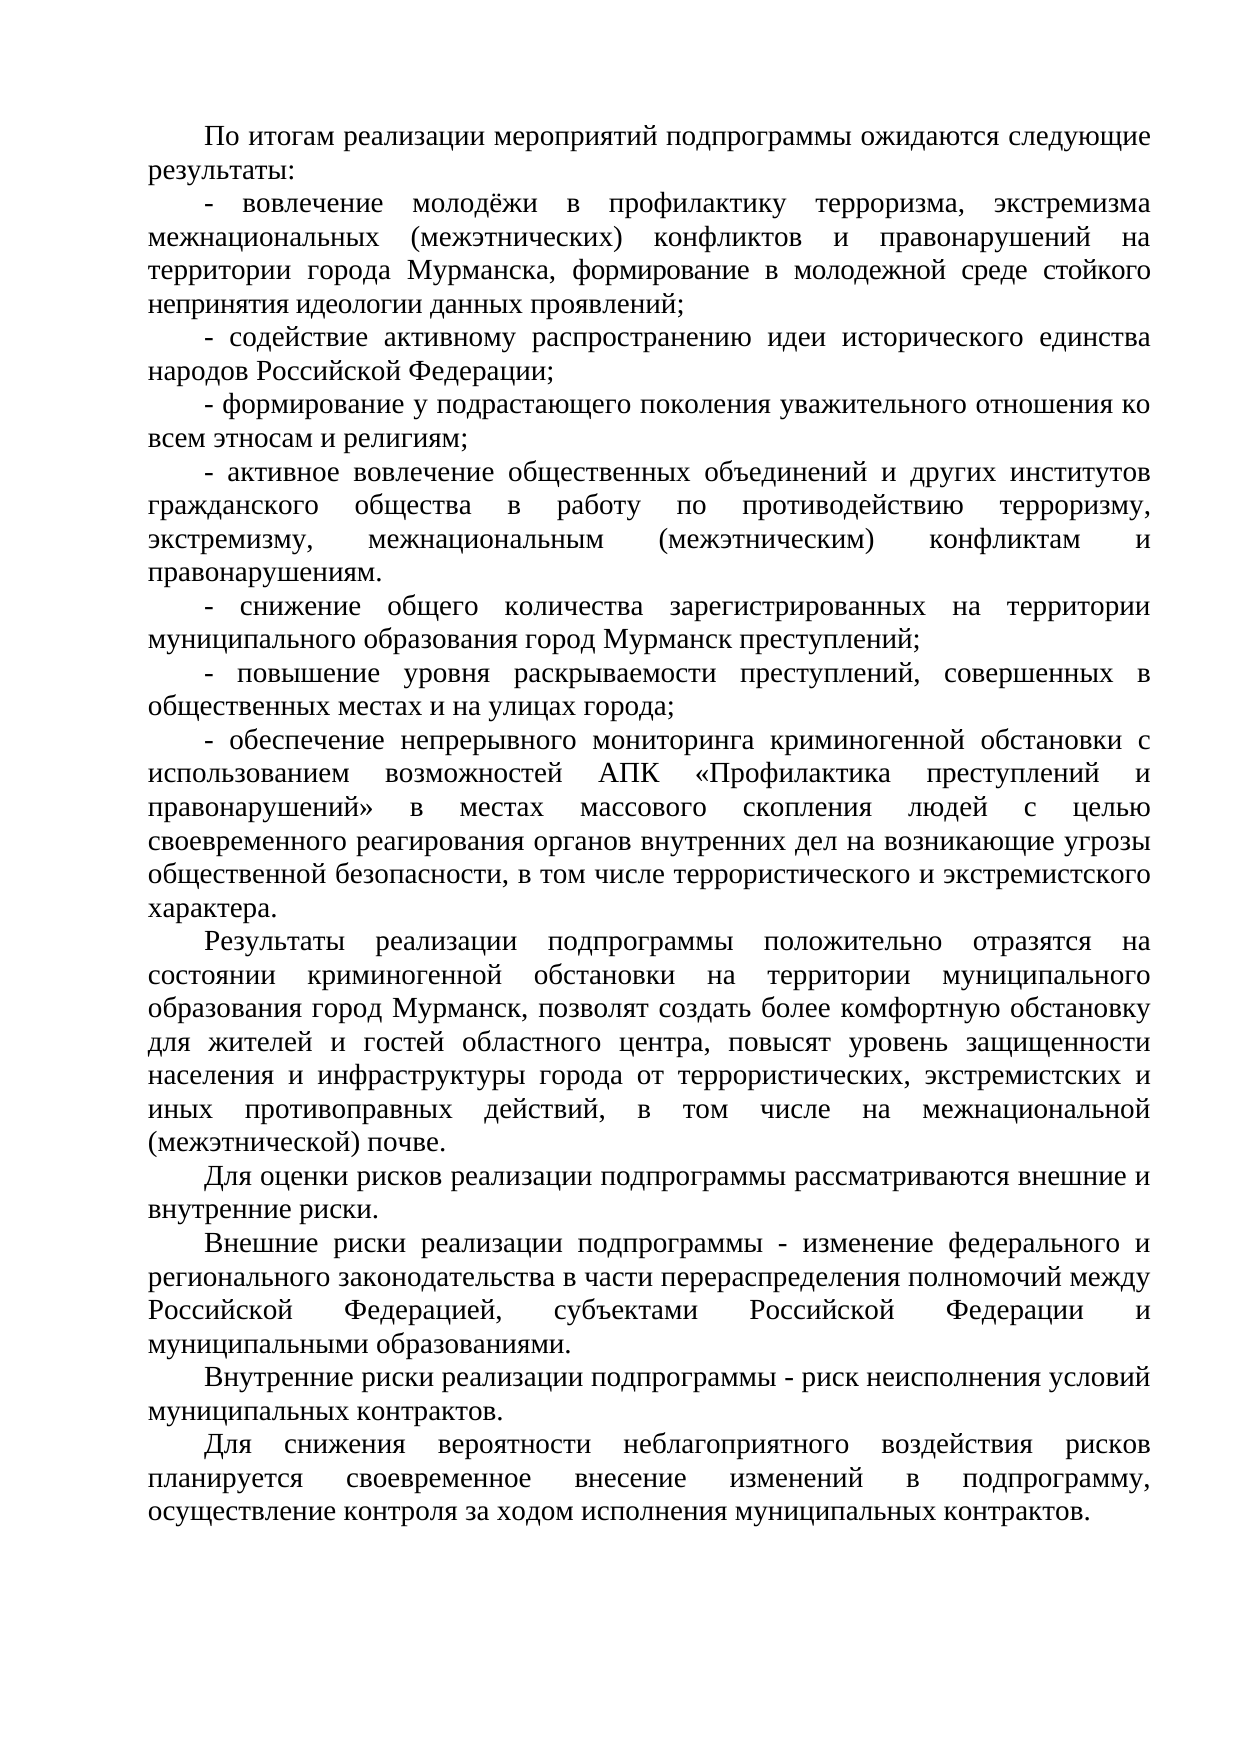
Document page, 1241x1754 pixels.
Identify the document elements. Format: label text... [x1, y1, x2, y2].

text По итогам реализации мероприятий подпрограммы ожидаются следующие результаты: [148, 118, 1152, 185]
text Внешние риски реализации подпрограммы - изменение федерального и регионального законодательства в части перераспределения полномочий между Российской Федерацией, субъектами Российской Федерации и муниципальными образованиями. [148, 1225, 1152, 1359]
text Для снижения вероятности неблагоприятного воздействия рисков планируется своевременное внесение изменений в подпрограмму, осуществление контроля за ходом исполнения муниципальных контрактов. [148, 1426, 1152, 1527]
text - формирование у подрастающего поколения уважительного отношения ко всем этносам и религиям; [148, 387, 1152, 454]
text - снижение общего количества зарегистрированных на территории муниципального образования город Мурманск преступлений; [148, 588, 1152, 655]
text Внутренние риски реализации подпрограммы - риск неисполнения условий муниципальных контрактов. [148, 1359, 1152, 1426]
text - обеспечение непрерывного мониторинга криминогенной обстановки с использованием возможностей АПК «Профилактика преступлений и правонарушений» в местах массового скопления людей с целью своевременного реагирования органов внутренних дел на возникающие угрозы общественной безопасности, в том числе террористического и экстремистского характера. [148, 722, 1152, 923]
text Для оценки рисков реализации подпрограммы рассматриваются внешние и внутренние риски. [148, 1158, 1152, 1225]
text Результаты реализации подпрограммы положительно отразятся на состоянии криминогенной обстановки на территории муниципального образования город Мурманск, позволят создать более комфортную обстановку для жителей и гостей областного центра, повысят уровень защищенности населения и инфраструктуры города от террористических, экстремистских и иных противоправных действий, в том числе на межнациональной (межэтнической) почве. [148, 923, 1152, 1158]
text - повышение уровня раскрываемости преступлений, совершенных в общественных местах и на улицах города; [148, 655, 1152, 722]
text - вовлечение молодёжи в профилактику терроризма, экстремизма межнациональных (межэтнических) конфликтов и правонарушений на территории города Мурманска, формирование в молодежной среде стойкого непринятия идеологии данных проявлений; [148, 185, 1152, 319]
text - содействие активному распространению идеи исторического единства народов Российской Федерации; [148, 319, 1152, 387]
text - активное вовлечение общественных объединений и других институтов гражданского общества в работу по противодействию терроризму, экстремизму, межнациональным (межэтническим) конфликтам и правонарушениям. [148, 454, 1152, 588]
